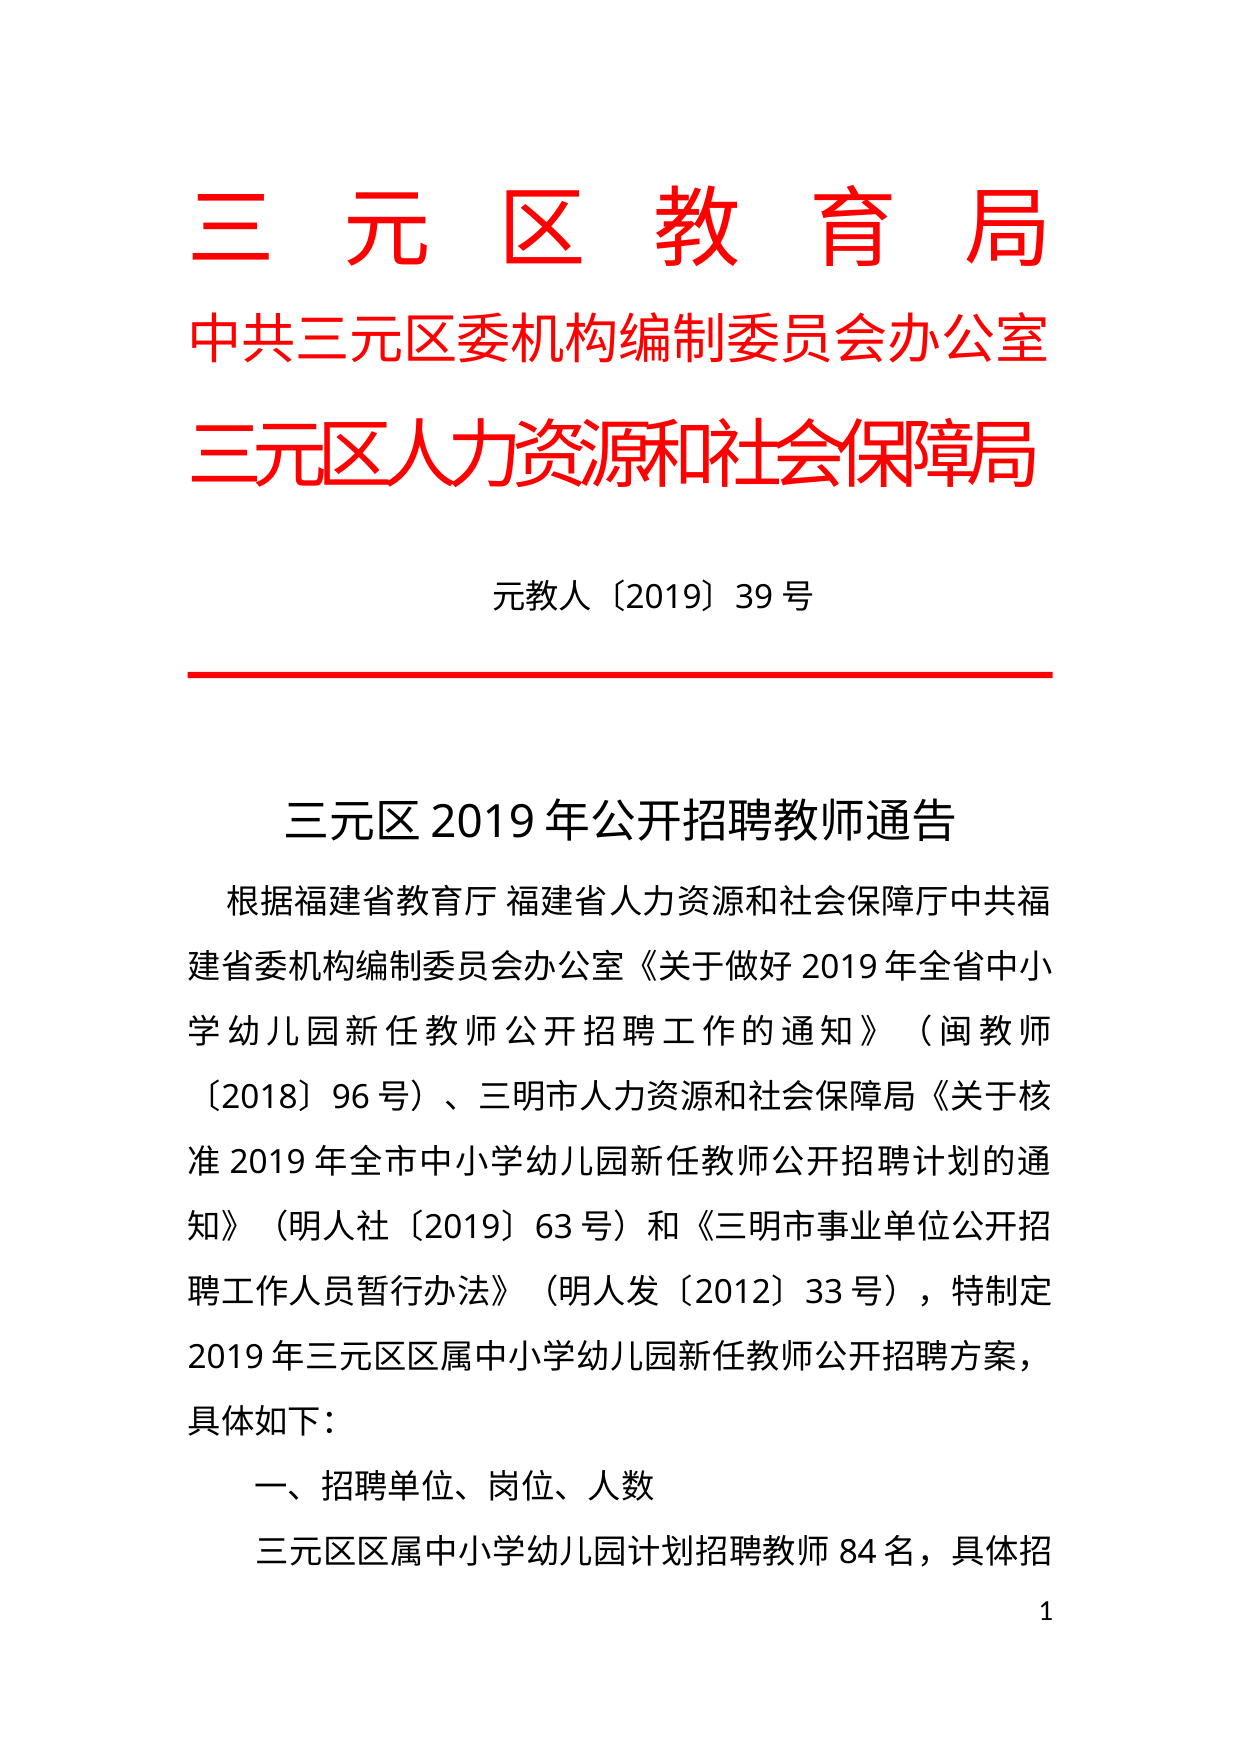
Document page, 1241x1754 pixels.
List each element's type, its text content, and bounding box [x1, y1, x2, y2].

text 三元区人力资源和社会保障局 [187, 383, 1053, 513]
text 一、招聘单位、岗位、人数 [187, 1452, 1053, 1517]
text 根据福建省教育厅 福建省人力资源和社会保障厅中共福建省委机构编制委员会办公室《关于做好2019年全省中小学幼儿园新任教师公开招聘工作的通知》（闽教师〔2018〕96号）、三明市人力资源和社会保障局《关于核准2019年全市中小学幼儿园新任教师公开招聘计划的通知》（明人社〔2019〕63号）和《三明市事业单位公开招聘工作人员暂行办法》（明人发〔2012〕33号），特制定2019年三元区区属中小学幼儿园新任教师公开招聘方案，具体如下： [187, 867, 1053, 1452]
text 中共三元区委机构编制委员会办公室 [187, 286, 1053, 383]
text 三元区教育局 [187, 156, 1053, 286]
text 元教人〔2019〕39 号 [187, 561, 1053, 626]
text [187, 1517, 1053, 1582]
text 三元区2019年公开招聘教师通告 [187, 679, 1053, 867]
